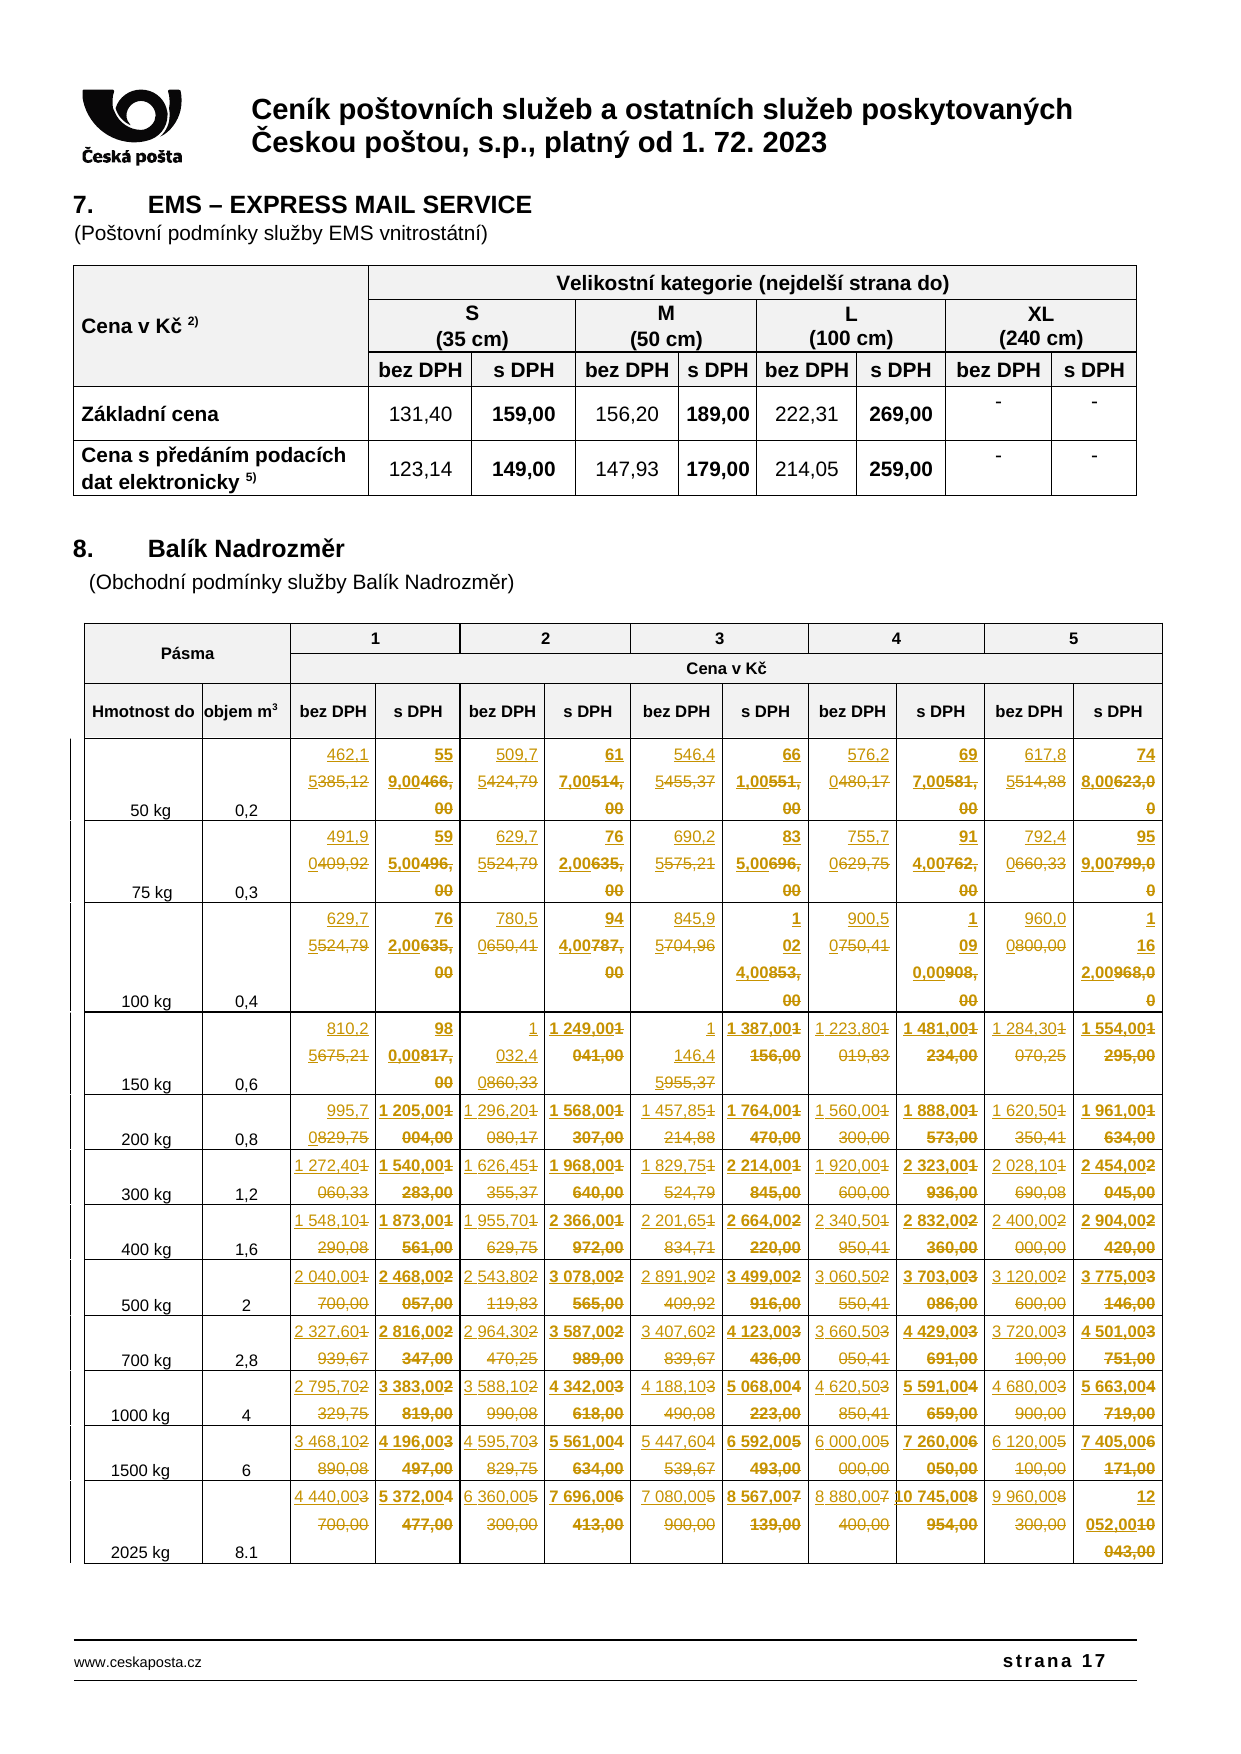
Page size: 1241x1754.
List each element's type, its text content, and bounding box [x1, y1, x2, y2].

table_cell Cena s předáním podacích dat elektronicky 5) [74, 441, 368, 495]
table_cell [985, 1481, 1073, 1562]
table_cell 2025 kg [85, 1481, 202, 1562]
table_cell [723, 1481, 808, 1562]
table_cell bez DPH [985, 684, 1073, 737]
table_cell [985, 903, 1073, 1011]
table_cell M (50 cm) [576, 300, 756, 351]
table_cell [376, 1371, 459, 1425]
table_cell [545, 821, 630, 902]
table_cell [985, 1260, 1073, 1314]
table_cell [461, 1150, 544, 1204]
table_cell [376, 739, 459, 820]
table_cell [723, 1316, 808, 1370]
table_cell [1074, 1205, 1162, 1259]
table_header Velikostní kategorie (nejdelší strana do) [369, 266, 1136, 299]
table_cell [545, 1371, 630, 1425]
table_cell [985, 739, 1073, 820]
table_cell bez DPH [291, 684, 375, 737]
table_cell [1074, 1013, 1162, 1094]
table_cell [1074, 1150, 1162, 1204]
table_header 4 [809, 624, 984, 653]
table_cell [723, 903, 808, 1011]
table_cell [545, 1095, 630, 1149]
table_cell [723, 821, 808, 902]
table_cell [376, 1426, 459, 1480]
table_cell [1074, 1316, 1162, 1370]
table_cell [376, 1260, 459, 1314]
table_cell [545, 1481, 630, 1562]
table_cell [897, 739, 984, 820]
table_cell [1074, 739, 1162, 820]
table_cell [631, 1316, 722, 1370]
table_cell [291, 1481, 375, 1562]
table_cell [376, 1316, 459, 1370]
table_cell [631, 1013, 722, 1094]
table_cell S (35 cm) [369, 300, 575, 351]
table_cell [809, 739, 896, 820]
table_cell [897, 1013, 984, 1094]
table_cell [631, 1095, 722, 1149]
table_cell s DPH [857, 353, 945, 386]
table_cell Hmotnost do [85, 684, 202, 737]
table_cell bez DPH [809, 684, 896, 737]
table_cell 1,2 [203, 1150, 290, 1204]
table_cell [631, 821, 722, 902]
table_cell [809, 1205, 896, 1259]
table_cell [631, 1260, 722, 1314]
table_cell [291, 1371, 375, 1425]
table_cell [461, 821, 544, 902]
subtitle Balík Nadrozměr [73, 536, 1137, 563]
table_cell 0,8 [203, 1095, 290, 1149]
table_cell [291, 1150, 375, 1204]
table_cell [809, 1013, 896, 1094]
table_cell 500 kg [85, 1260, 202, 1314]
table_cell [897, 1481, 984, 1562]
table_cell - [946, 441, 1051, 495]
table_cell [461, 1481, 544, 1562]
table_cell [809, 1316, 896, 1370]
table_cell [291, 1426, 375, 1480]
table_cell [376, 1150, 459, 1204]
table_cell [897, 1260, 984, 1314]
table_cell L (100 cm) [757, 300, 945, 351]
table_cell [291, 1260, 375, 1314]
table_cell [291, 821, 375, 902]
table_cell [631, 1205, 722, 1259]
table_cell 0,6 [203, 1013, 290, 1094]
table_cell 189,00 [679, 387, 756, 440]
table_cell [723, 1095, 808, 1149]
table_cell Cena v Kč [291, 654, 1162, 683]
table_cell 1000 kg [85, 1371, 202, 1425]
table_cell [1074, 1095, 1162, 1149]
table_cell [461, 1095, 544, 1149]
table_header 1 [291, 624, 459, 653]
table_cell [985, 1150, 1073, 1204]
table_cell [809, 1150, 896, 1204]
table_cell 179,00 [679, 441, 756, 495]
table_cell [545, 1013, 630, 1094]
table_cell 400 kg [85, 1205, 202, 1259]
table_cell s DPH [897, 684, 984, 737]
table_cell [291, 739, 375, 820]
table_cell 1500 kg [85, 1426, 202, 1480]
table_header 2 [461, 624, 630, 653]
table_cell [897, 1150, 984, 1204]
table_cell [723, 1371, 808, 1425]
table_cell [1074, 1371, 1162, 1425]
table_cell [985, 1371, 1073, 1425]
table_header Cena v Kč 2) [74, 266, 368, 386]
table_cell [723, 1013, 808, 1094]
table_cell 4 [203, 1371, 290, 1425]
table_cell [897, 1095, 984, 1149]
table_cell [376, 821, 459, 902]
table_cell [985, 1013, 1073, 1094]
table_cell [723, 1260, 808, 1314]
table_cell [545, 739, 630, 820]
table_cell [631, 739, 722, 820]
table_cell [545, 1316, 630, 1370]
table_cell [809, 1095, 896, 1149]
table_cell 100 kg [85, 903, 202, 1011]
table_cell 700 kg [85, 1316, 202, 1370]
table_cell [985, 1205, 1073, 1259]
table_cell [809, 1481, 896, 1562]
table_cell 147,93 [576, 441, 678, 495]
table_cell [1074, 1426, 1162, 1480]
table_cell [809, 903, 896, 1011]
table_cell 159,00 [472, 387, 575, 440]
table_cell [897, 1316, 984, 1370]
table_cell [631, 903, 722, 1011]
table_cell [545, 903, 630, 1011]
table_cell [376, 1205, 459, 1259]
table_cell [291, 903, 375, 1011]
table_cell [545, 1426, 630, 1480]
table_cell 156,20 [576, 387, 678, 440]
table_cell [545, 1150, 630, 1204]
table_cell [897, 1371, 984, 1425]
text (Obchodní podmínky služby Balík Nadrozměr) [89, 563, 1137, 596]
table_cell 1,6 [203, 1205, 290, 1259]
table_cell [291, 1095, 375, 1149]
table_cell s DPH [1052, 353, 1136, 386]
table_cell [545, 1260, 630, 1314]
table_cell [1074, 1260, 1162, 1314]
table_cell [723, 739, 808, 820]
table_cell s DPH [376, 684, 459, 737]
table_cell [461, 1426, 544, 1480]
table_cell [723, 1426, 808, 1480]
table_cell [291, 1013, 375, 1094]
table_cell 50 kg [85, 739, 202, 820]
table_cell s DPH [723, 684, 808, 737]
table_cell [376, 1013, 459, 1094]
table_cell 75 kg [85, 821, 202, 902]
table_cell s DPH [472, 353, 575, 386]
table_cell [897, 903, 984, 1011]
table_cell - [1052, 387, 1136, 440]
table_cell objem m3 [203, 684, 290, 737]
table_cell [461, 1013, 544, 1094]
table_cell [291, 1316, 375, 1370]
table_cell 0,4 [203, 903, 290, 1011]
table_cell [985, 821, 1073, 902]
table_cell 6 [203, 1426, 290, 1480]
table_cell bez DPH [461, 684, 544, 737]
table_cell bez DPH [576, 353, 678, 386]
table_header Pásma [85, 624, 290, 683]
table_cell [1074, 821, 1162, 902]
table_cell 300 kg [85, 1150, 202, 1204]
table_cell [461, 739, 544, 820]
table_cell 200 kg [85, 1095, 202, 1149]
table_cell - [946, 387, 1051, 440]
table_cell [809, 1426, 896, 1480]
table_cell 259,00 [857, 441, 945, 495]
table_cell bez DPH [946, 353, 1051, 386]
table_cell 150 kg [85, 1013, 202, 1094]
table_cell XL (240 cm) [946, 300, 1136, 351]
table_header 5 [985, 624, 1162, 653]
table_cell [631, 1426, 722, 1480]
table_cell [809, 1260, 896, 1314]
table_cell [985, 1426, 1073, 1480]
table_cell [461, 1205, 544, 1259]
table_cell 2,8 [203, 1316, 290, 1370]
table_cell [985, 1316, 1073, 1370]
table_cell s DPH [545, 684, 630, 737]
table_cell [1074, 1481, 1162, 1562]
table_cell bez DPH [369, 353, 471, 386]
table_cell 0,3 [203, 821, 290, 902]
table_cell [631, 1371, 722, 1425]
table_cell 214,05 [757, 441, 856, 495]
table_cell s DPH [679, 353, 756, 386]
table_cell [376, 903, 459, 1011]
table_cell 269,00 [857, 387, 945, 440]
table_cell [631, 1150, 722, 1204]
table_cell [461, 1371, 544, 1425]
table_cell 222,31 [757, 387, 856, 440]
table_cell 0,2 [203, 739, 290, 820]
table_cell Základní cena [74, 387, 368, 440]
table_cell - [1052, 441, 1136, 495]
table_cell [631, 1481, 722, 1562]
table_cell [1074, 903, 1162, 1011]
table_cell [461, 1260, 544, 1314]
table_cell [809, 821, 896, 902]
table_cell [376, 1095, 459, 1149]
table_cell 2 [203, 1260, 290, 1314]
text (Poštovní podmínky služby EMS vnitrostátní) [74, 219, 1137, 246]
table_cell [897, 1205, 984, 1259]
table_cell bez DPH [757, 353, 856, 386]
table_cell [723, 1150, 808, 1204]
table_cell [897, 1426, 984, 1480]
table_cell [809, 1371, 896, 1425]
table_cell [545, 1205, 630, 1259]
table_cell [461, 1316, 544, 1370]
table_cell 8.1 [203, 1481, 290, 1562]
table_cell 123,14 [369, 441, 471, 495]
table_cell 149,00 [472, 441, 575, 495]
table_cell [461, 903, 544, 1011]
table_cell [291, 1205, 375, 1259]
table_cell [723, 1205, 808, 1259]
subtitle EMS – EXPRESS MAIL SERVICE [73, 192, 1137, 219]
table_cell 131,40 [369, 387, 471, 440]
table_header 3 [631, 624, 808, 653]
table_cell [897, 821, 984, 902]
table_cell [985, 1095, 1073, 1149]
table_cell [376, 1481, 459, 1562]
table_cell s DPH [1074, 684, 1162, 737]
table_cell bez DPH [631, 684, 722, 737]
